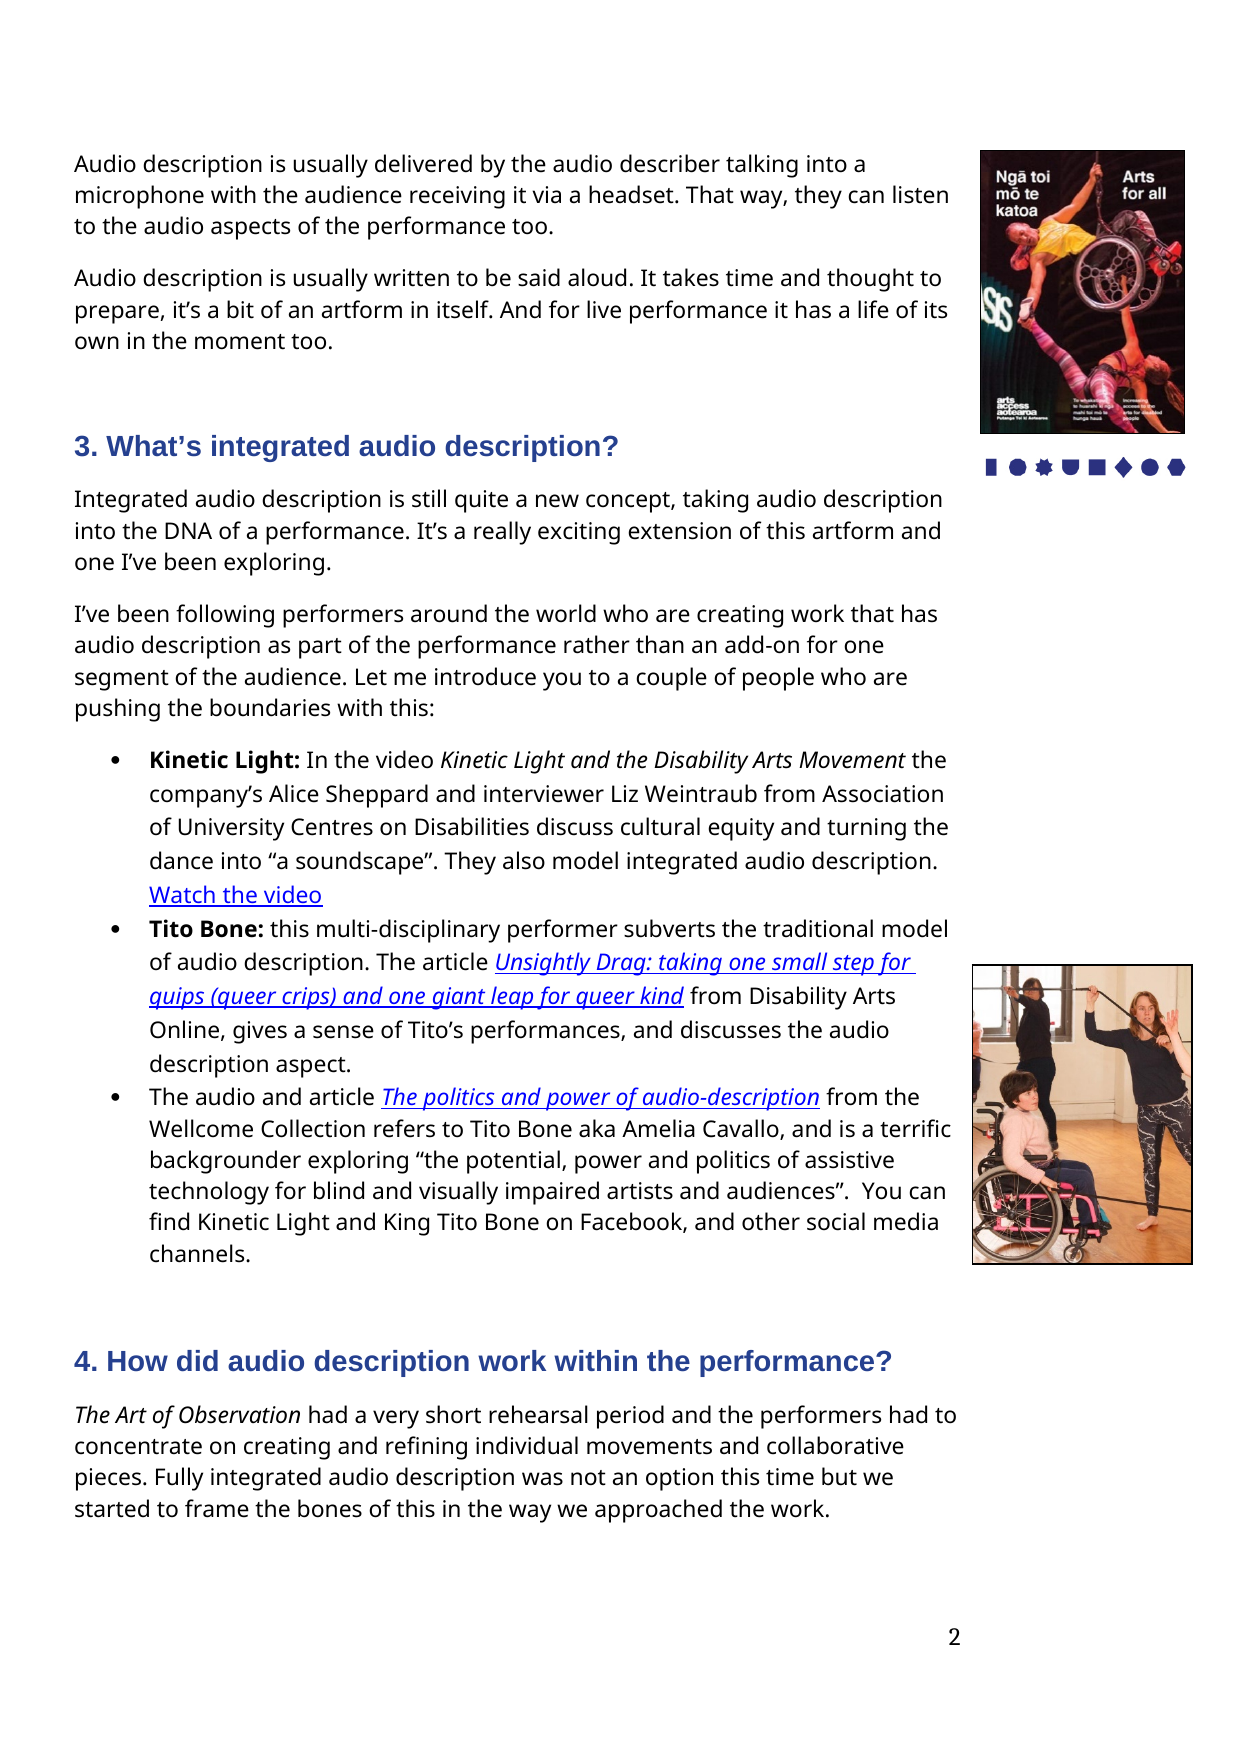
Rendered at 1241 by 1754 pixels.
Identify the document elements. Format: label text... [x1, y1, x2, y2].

text The Art of Observation had a very short rehearsal period and the performers had to concentrate on creating and refining individual movements and collaborative pieces. Fully integrated audio description was not an option this time but we started to frame the bones of this in the way we approached the work. [74, 1399, 960, 1524]
text I’ve been following performers around the world who are creating work that has audio description as part of the performance rather than an add-on for one segment of the audience. Let me introduce you to a couple of people who are pushing the boundaries with this: [74, 598, 960, 723]
text Audio description is usually written to be said aloud. It takes time and thought to prepare, it’s a bit of an artform in itself. And for live performance it has a life of its own in the moment too. [74, 262, 960, 356]
picture [981, 151, 1184, 433]
list The audio and article The politics and power of audio-description from the Wellcome Collection refers to Tito Bone aka Amelia Cavallo, and is a terrific backgrounder exploring “the potential, power and politics of assistive technology for blind and visually impaired artists and audiences”. You can find Kinetic Light and King Tito Bone on Facebook, and other social media channels. [111, 1081, 960, 1269]
text 4. How did audio description work within the performance? [74, 1344, 960, 1378]
text Audio description is usually delivered by the audio describer talking into a microphone with the audience receiving it via a headset. That way, they can listen to the audio aspects of the performance too. [74, 148, 960, 241]
list Tito Bone: this multi-disciplinary performer subverts the traditional model of audio description. The article Unsightly Drag: taking one small step for quips (queer crips) and one giant leap for queer kind from Disability Arts Online, gives a sense of Tito’s performances, and discusses the audio description aspect. [111, 912, 960, 1079]
picture [983, 440, 1188, 494]
text Integrated audio description is still quite a new concept, taking audio description into the DNA of a performance. It’s a really exciting extension of this artform and one I’ve been exploring. [74, 483, 960, 577]
picture [973, 966, 1191, 1263]
list Kinetic Light: In the video Kinetic Light and the Disability Arts Movement the company’s Alice Sheppard and interviewer Liz Weintraub from Association of University Centres on Disabilities discuss cultural equity and turning the dance into “a soundscape”. They also model integrated audio description. Watch the video [111, 744, 960, 910]
text 3. What’s integrated audio description? [74, 429, 960, 462]
